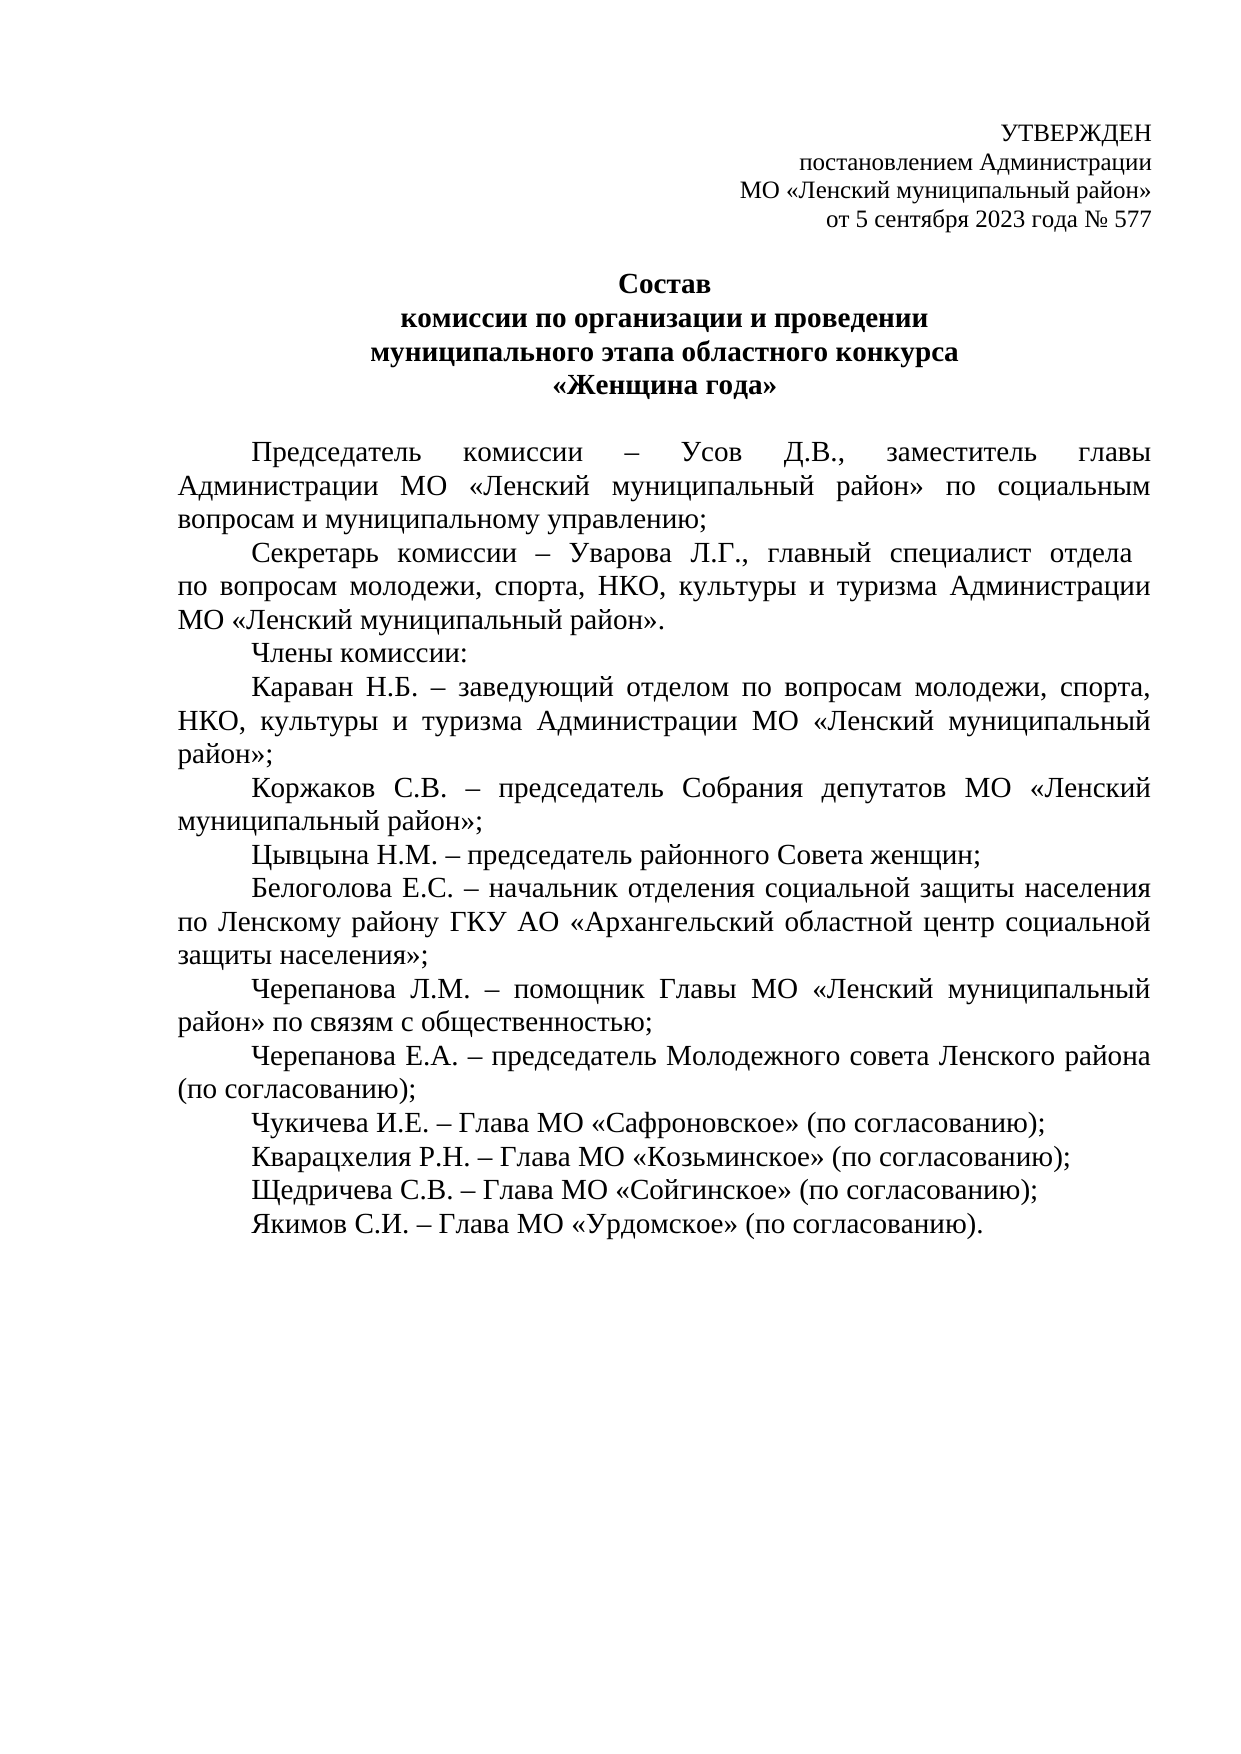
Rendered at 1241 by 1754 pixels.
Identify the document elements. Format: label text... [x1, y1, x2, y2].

text Кварацхелия Р.Н. – Глава МО «Козьминское» (по согласованию); [177, 1139, 1152, 1172]
text Щедричева С.В. – Глава МО «Сойгинское» (по согласованию); [177, 1172, 1152, 1206]
text УТВЕРЖДЕН [177, 118, 1152, 147]
text Черепанова Л.М. – помощник Главы МО «Ленский муниципальный район» по связям с общественностью; [177, 971, 1152, 1038]
text Чукичева И.Е. – Глава МО «Сафроновское» (по согласованию); [177, 1105, 1152, 1139]
text Секретарь комиссии – Уварова Л.Г., главный специалист отдела по вопросам молодежи, спорта, НКО, культуры и туризма Администрации МО «Ленский муниципальный район». [177, 535, 1152, 636]
text Состав [177, 267, 1152, 300]
text Члены комиссии: [177, 636, 1152, 669]
text «Женщина года» [177, 367, 1152, 401]
text постановлением Администрации [177, 147, 1152, 176]
text муниципального этапа областного конкурса [177, 334, 1152, 367]
text Якимов С.И. – Глава МО «Урдомское» (по согласованию). [177, 1206, 1152, 1239]
text Караван Н.Б. – заведующий отделом по вопросам молодежи, спорта, НКО, культуры и туризма Администрации МО «Ленский муниципальный район»; [177, 669, 1152, 770]
text комиссии по организации и проведении [177, 300, 1152, 334]
text МО «Ленский муниципальный район» [177, 176, 1152, 204]
text Коржаков С.В. – председатель Собрания депутатов МО «Ленский муниципальный район»; [177, 770, 1152, 837]
text от 5 сентября 2023 года № 577 [177, 204, 1152, 233]
text Председатель комиссии – Усов Д.В., заместитель главы Администрации МО «Ленский муниципальный район» по социальным вопросам и муниципальному управлению; [177, 434, 1152, 535]
text Черепанова Е.А. – председатель Молодежного совета Ленского района (по согласованию); [177, 1038, 1152, 1105]
text Белоголова Е.С. – начальник отделения социальной защиты населения по Ленскому району ГКУ АО «Архангельский областной центр социальной защиты населения»; [177, 870, 1152, 971]
text Цывцына Н.М. – председатель районного Совета женщин; [177, 837, 1152, 870]
